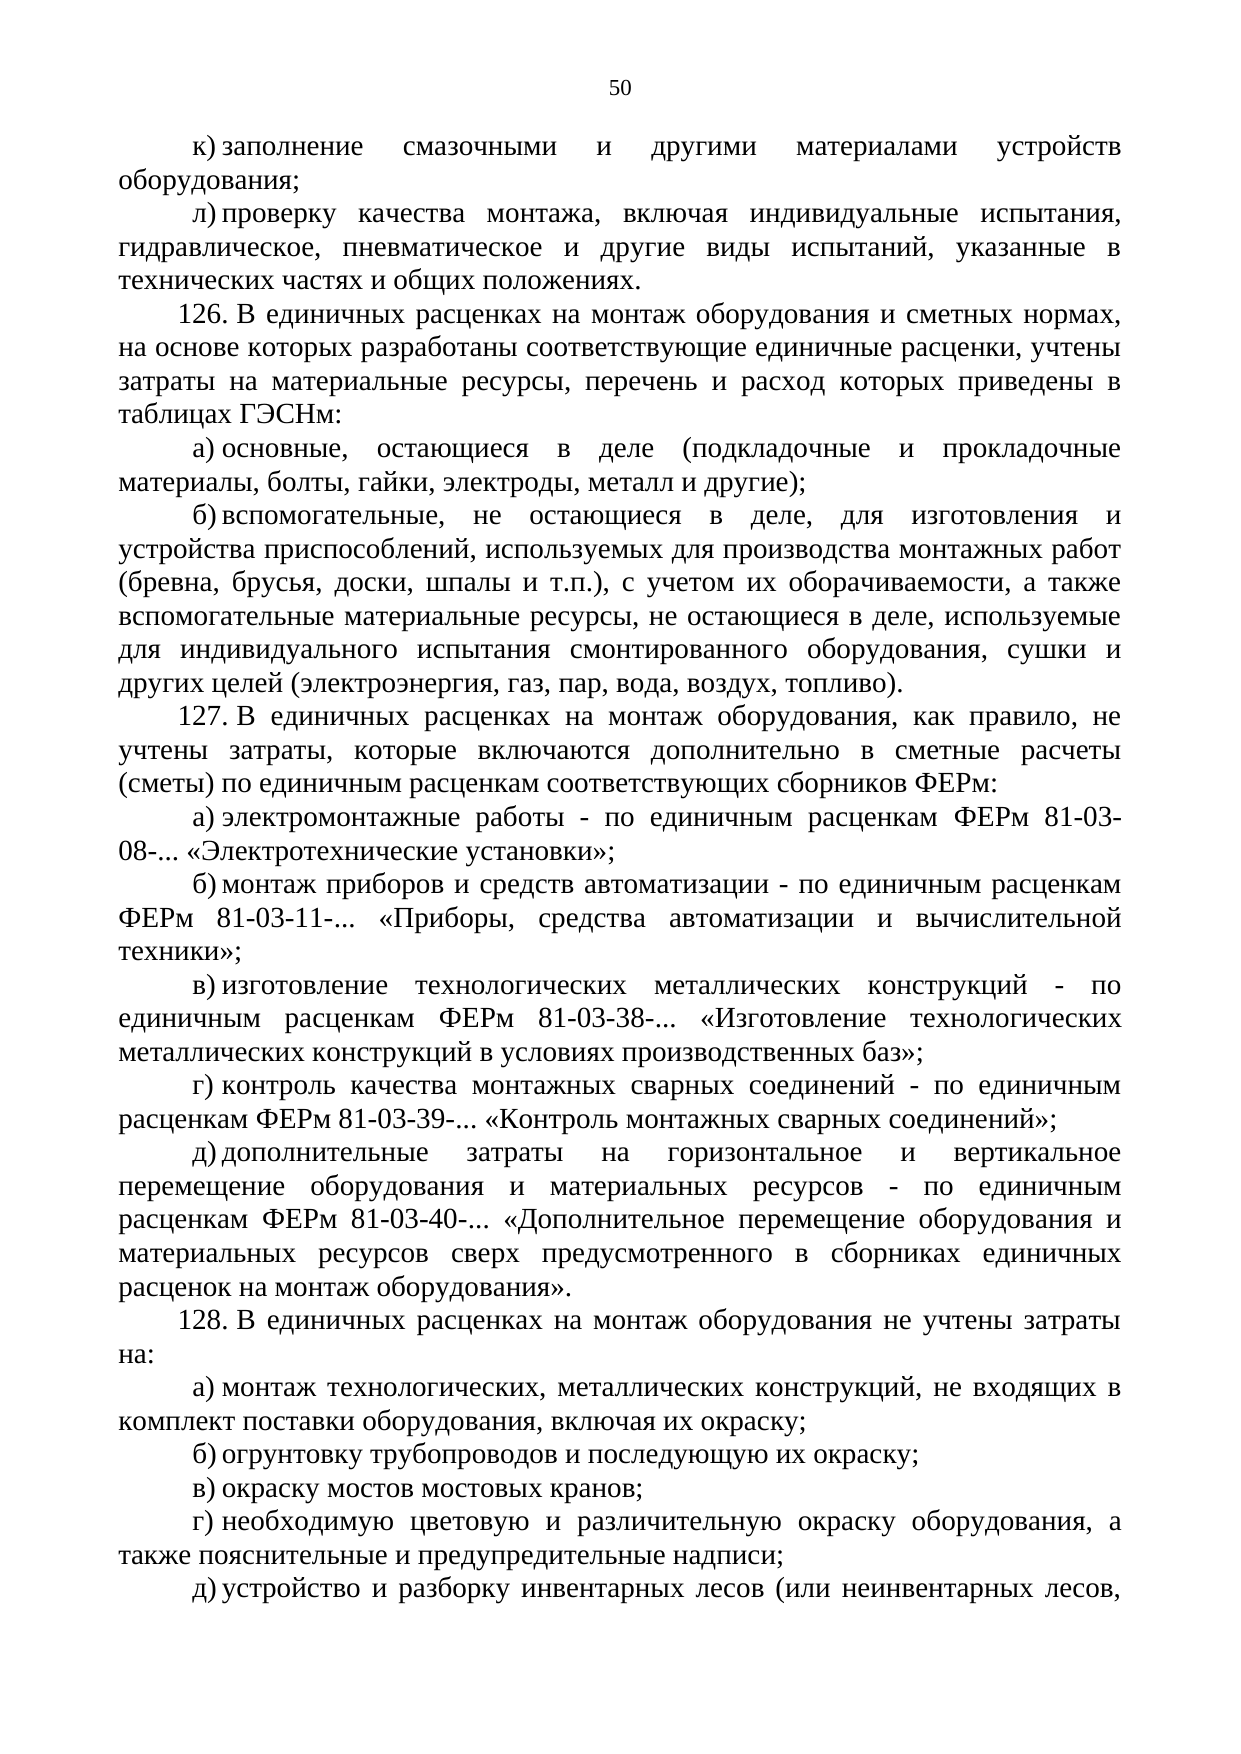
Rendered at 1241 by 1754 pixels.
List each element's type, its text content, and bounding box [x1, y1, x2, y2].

list проверку качества монтажа, включая индивидуальные испытания, гидравлическое, пневматическое и другие виды испытаний, указанные в технических частях и общих положениях. [118, 195, 1122, 296]
list контроль качества монтажных сварных соединений - по единичным расценкам ФЕРм 81-03-39-... «Контроль монтажных сварных соединений»; [118, 1067, 1122, 1134]
list В единичных расценках на монтаж оборудования, как правило, не учтены затраты, которые включаются дополнительно в сметные расчеты (сметы) по единичным расценкам соответствующих сборников ФЕРм: [118, 698, 1122, 799]
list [118, 1571, 1122, 1604]
list монтаж приборов и средств автоматизации - по единичным расценкам ФЕРм 81-03-11-... «Приборы, средства автоматизации и вычислительной техники»; [118, 866, 1122, 967]
list дополнительные затраты на горизонтальное и вертикальное перемещение оборудования и материальных ресурсов - по единичным расценкам ФЕРм 81-03-40-... «Дополнительное перемещение оборудования и материальных ресурсов сверх предусмотренного в сборниках единичных расценок на монтаж оборудования». [118, 1134, 1122, 1302]
list изготовление технологических металлических конструкций - по единичным расценкам ФЕРм 81-03-38-... «Изготовление технологических металлических конструкций в условиях производственных баз»; [118, 967, 1122, 1067]
list В единичных расценках на монтаж оборудования не учтены затраты на: [118, 1302, 1122, 1369]
list необходимую цветовую и различительную окраску оборудования, а также пояснительные и предупредительные надписи; [118, 1503, 1122, 1571]
list монтаж технологических, металлических конструкций, не входящих в комплект поставки оборудования, включая их окраску; [118, 1369, 1122, 1436]
list электромонтажные работы - по единичным расценкам ФЕРм 81-03-08-... «Электротехнические установки»; [118, 799, 1122, 866]
list основные, остающиеся в деле (подкладочные и прокладочные материалы, болты, гайки, электроды, металл и другие); [118, 430, 1122, 497]
list окраску мостов мостовых кранов; [118, 1470, 1122, 1503]
list вспомогательные, не остающиеся в деле, для изготовления и устройства приспособлений, используемых для производства монтажных работ (бревна, брусья, доски, шпалы и т.п.), с учетом их оборачиваемости, а также вспомогательные материальные ресурсы, не остающиеся в деле, используемые для индивидуального испытания смонтированного оборудования, сушки и других целей (электроэнергия, газ, пар, вода, воздух, топливо). [118, 497, 1122, 698]
list огрунтовку трубопроводов и последующую их окраску; [118, 1436, 1122, 1470]
list заполнение смазочными и другими материалами устройств оборудования; [118, 128, 1122, 195]
list В единичных расценках на монтаж оборудования и сметных нормах, на основе которых разработаны соответствующие единичные расценки, учтены затраты на материальные ресурсы, перечень и расход которых приведены в таблицах ГЭСНм: [118, 296, 1122, 430]
